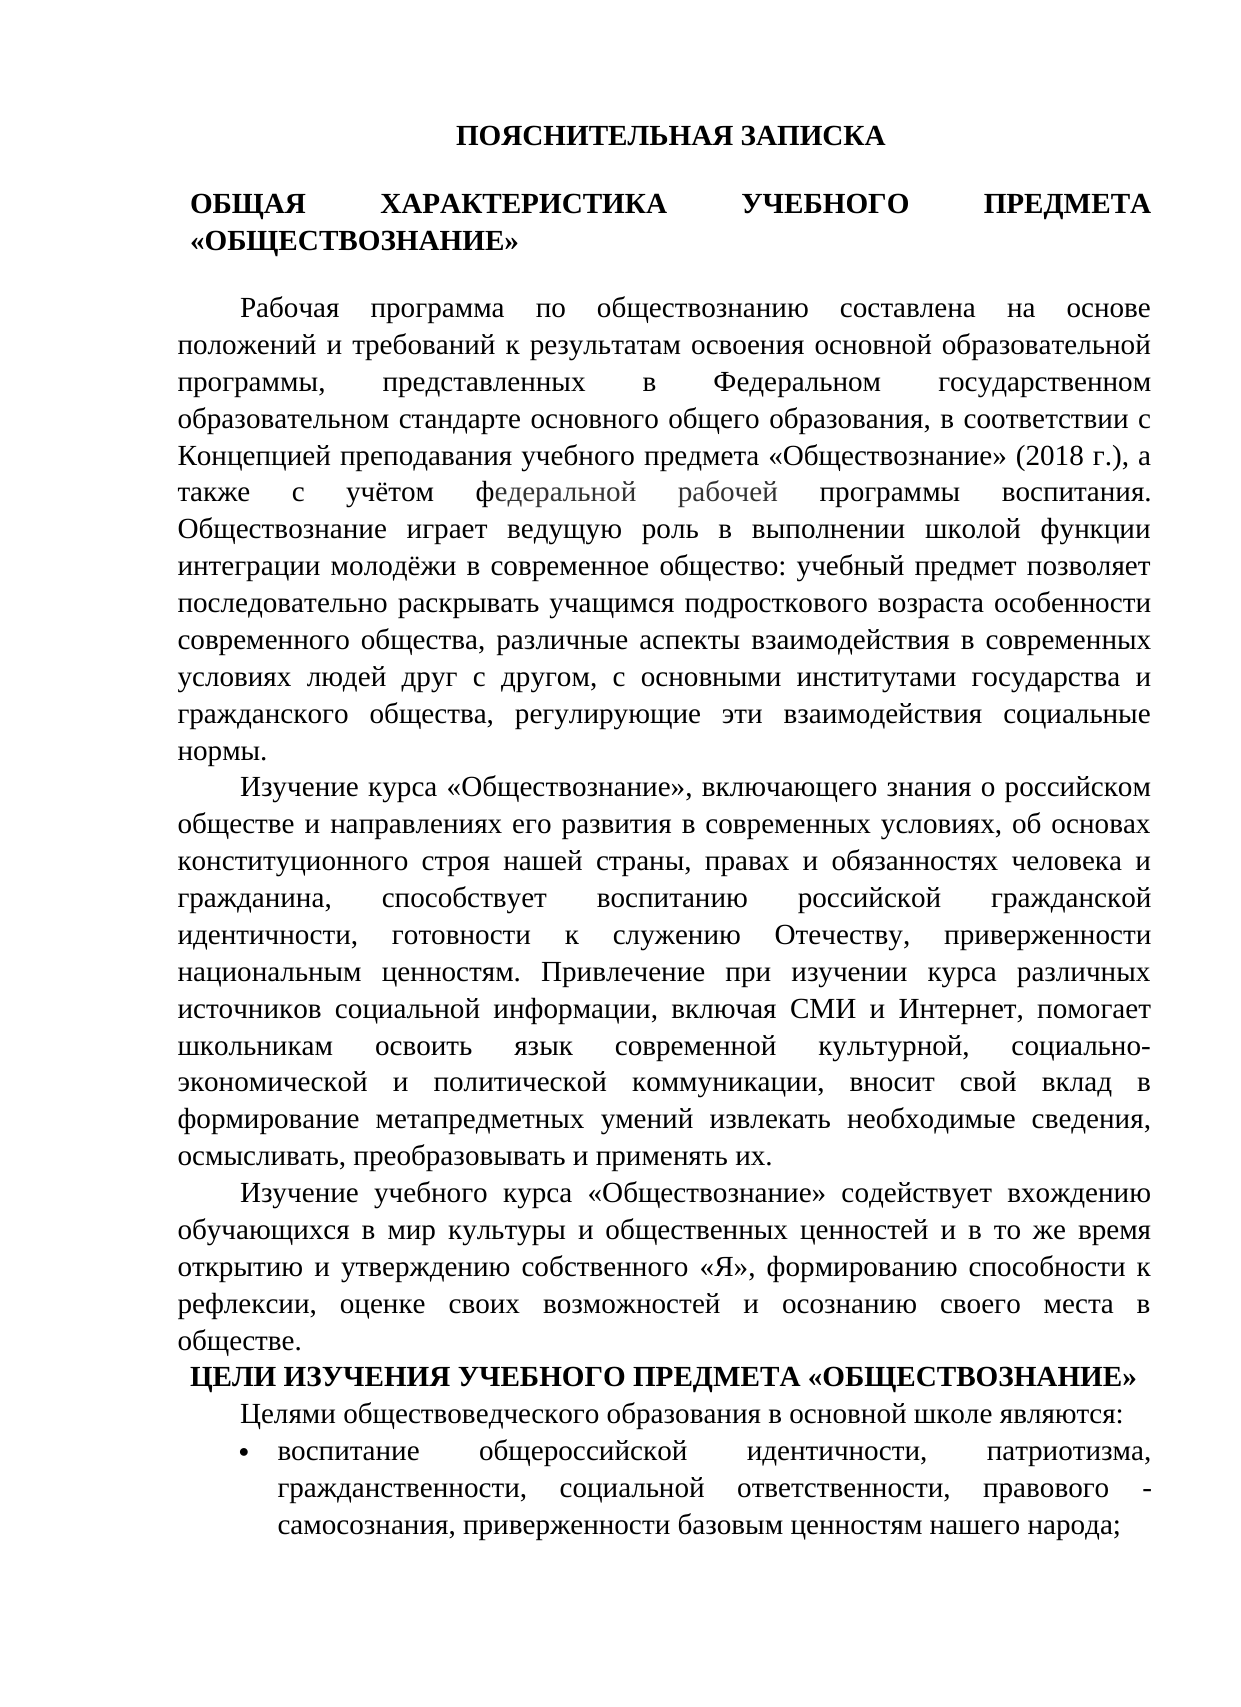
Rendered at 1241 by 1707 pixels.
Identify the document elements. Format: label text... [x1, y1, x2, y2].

text ЦЕЛИ ИЗУЧЕНИЯ УЧЕБНОГО ПРЕДМЕТА «ОБЩЕСТВОЗНАНИЕ» [190, 1359, 1152, 1393]
text Изучение учебного курса «Обществознание» содействует вхождению обучающихся в мир культуры и общественных ценностей и в то же время открытию и утверждению собственного «Я», формированию способности к рефлексии, оценке своих возможностей и осознанию своего места в обществе. [177, 1175, 1152, 1356]
text Изучение курса «Обществознание», включающего знания о российском обществе и направлениях его развития в современных условиях, об основах конституционного строя нашей страны, правах и обязанностях человека и гражданина, способствует воспитанию российской гражданской идентичности, готовности к служению Отечеству, приверженности национальным ценностям. Привлечение при изучении курса различных источников социальной информации, включая СМИ и Интернет, помогает школьникам освоить язык современной культурной, социально-экономической и политической коммуникации, вносит свой вклад в формирование метапредметных умений извлекать необходимые сведения, осмысливать, преобразовывать и применять их. [177, 769, 1152, 1172]
text ПОЯСНИТЕЛЬНАЯ ЗАПИСКА [190, 118, 1152, 152]
text Рабочая программа по обществознанию составлена на основе положений и требований к результатам освоения основной образовательной программы, представленных в Федеральном государственном образовательном стандарте основного общего образования, в соответствии с Концепцией преподавания учебного предмета «Обществознание» (2018 г.), а также с учётом федеральной рабочей программы воспитания. Обществознание играет ведущую роль в выполнении школой функции интеграции молодёжи в современное общество: учебный предмет позволяет последовательно раскрывать учащимся подросткового возраста особенности современного общества, различные аспекты взаимодействия в современных условиях людей друг с другом, с основными институтами государства и гражданского общества, регулирующие эти взаимодействия социальные нормы. [177, 290, 1152, 766]
text Целями обществоведческого образования в основной школе являются: [177, 1396, 1152, 1430]
list воспитание общероссийской идентичности, патриотизма, гражданственности, социальной ответственности, правового ­самосознания, приверженности базовым ценностям нашего народа; [240, 1433, 1152, 1541]
text ОБЩАЯ ХАРАКТЕРИСТИКА УЧЕБНОГО ПРЕДМЕТА «ОБЩЕСТВОЗНАНИЕ» [190, 186, 1152, 256]
